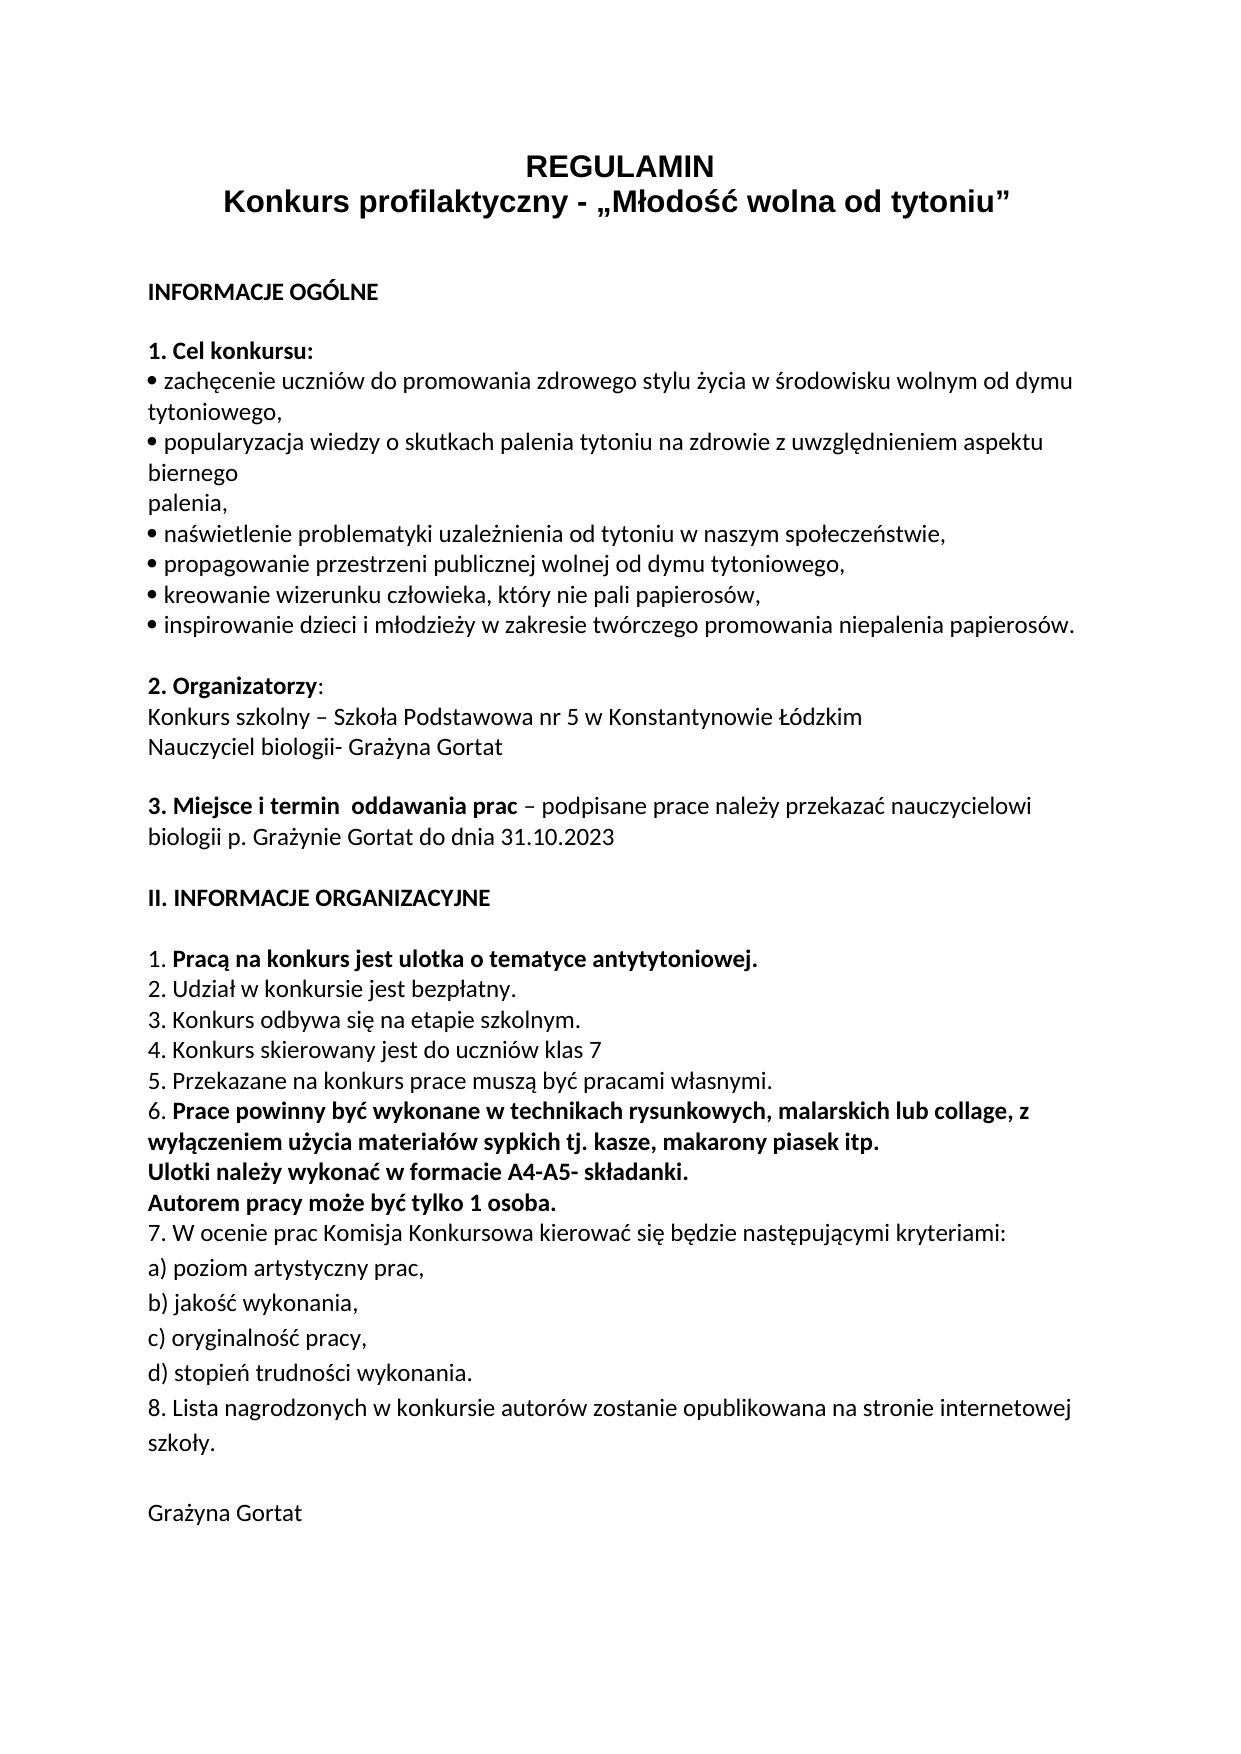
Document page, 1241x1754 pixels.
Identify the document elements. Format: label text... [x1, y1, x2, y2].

text INFORMACJE OGÓLNE [148, 276, 1093, 335]
text 5. Przekazane na konkurs prace muszą być pracami własnymi. 6. Prace powinny być wykonane w technikach rysunkowych, malarskich lub collage, z wyłączeniem użycia materiałów sypkich tj. kasze, makarony piasek itp. Ulotki należy wykonać w formacie A4-A5- składanki. Autorem pracy może być tylko 1 osoba. [148, 1065, 1093, 1217]
text Nauczyciel biologii- Grażyna Gortat [148, 732, 1093, 790]
text 3. Miejsce i termin oddawania prac – podpisane prace należy przekazać nauczycielowi biologii p. Grażynie Gortat do dnia 31.10.2023 II. INFORMACJE ORGANIZACYJNE 1. Pracą na konkurs jest ulotka o tematyce antytytoniowej. 2. Udział w konkursie jest bezpłatny. 3. Konkurs odbywa się na etapie szkolnym. 4. Konkurs skierowany jest do uczniów klas 7 [148, 790, 1093, 1065]
text 7. W ocenie prac Komisja Konkursowa kierować się będzie następującymi kryteriami: a) poziom artystyczny prac, b) jakość wykonania, c) oryginalność pracy, d) stopień trudności wykonania. 8. Lista nagrodzonych w konkursie autorów zostanie opublikowana na stronie internetowej szkoły. Grażyna Gortat [148, 1217, 1093, 1560]
text REGULAMIN Konkurs profilaktyczny - „Młodość wolna od tytoniu” [148, 148, 1093, 276]
text 1. Cel konkursu: zachęcenie uczniów do promowania zdrowego stylu życia w środowisku wolnym od dymu tytoniowego, popularyzacja wiedzy o skutkach palenia tytoniu na zdrowie z uwzględnieniem aspektu biernego palenia, naświetlenie problematyki uzależnienia od tytoniu w naszym społeczeństwie, propagowanie przestrzeni publicznej wolnej od dymu tytoniowego, kreowanie wizerunku człowieka, który nie pali papierosów, inspirowanie dzieci i młodzieży w zakresie twórczego promowania niepalenia papierosów. 2. Organizatorzy: Konkurs szkolny – Szkoła Podstawowa nr 5 w Konstantynowie Łódzkim [148, 335, 1093, 732]
